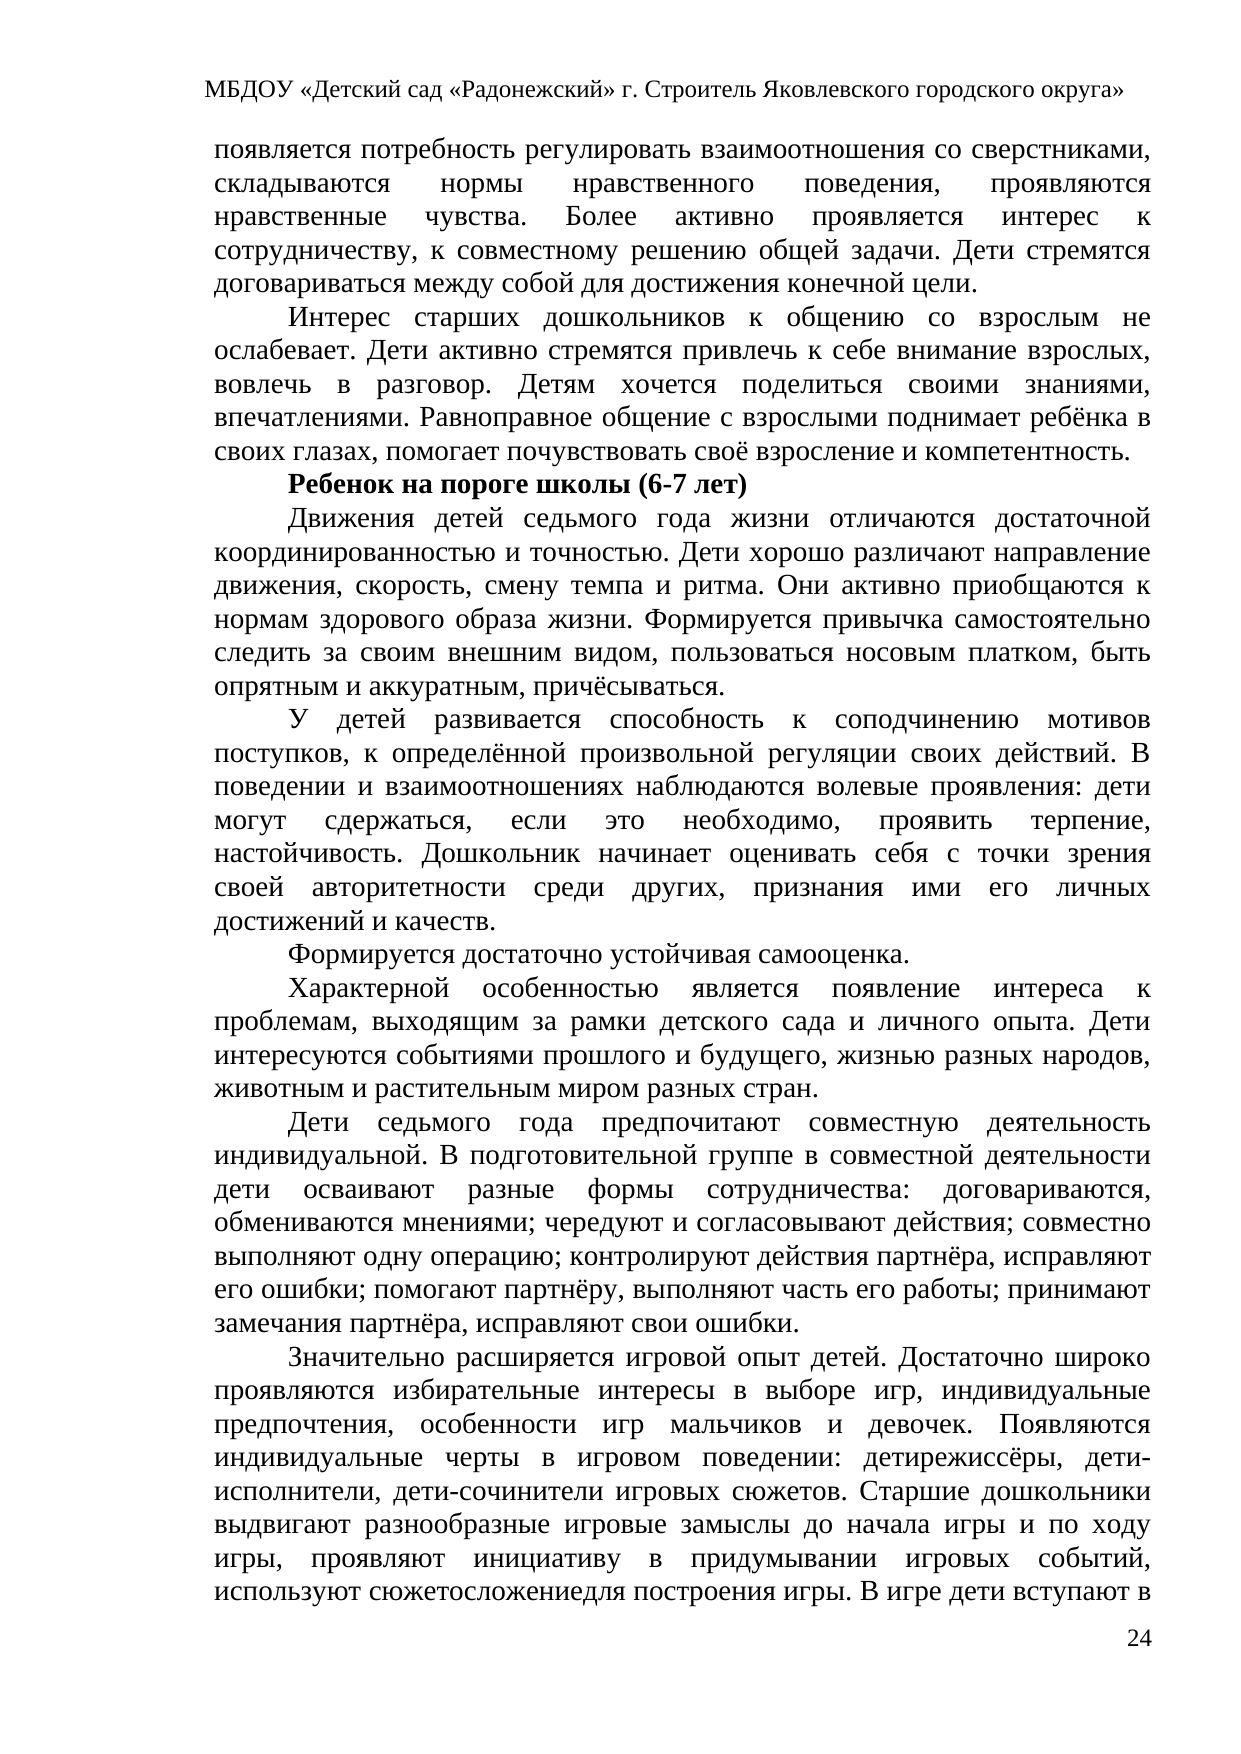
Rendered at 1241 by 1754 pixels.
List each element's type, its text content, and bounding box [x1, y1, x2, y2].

text Дети седьмого года предпочитают совместную деятельность индивидуальной. В подготовительной группе в совместной деятельности дети осваивают разные формы сотрудничества: договариваются, обмениваются мнениями; чередуют и согласовывают действия; совместно выполняют одну операцию; контролируют действия партнёра, исправляют его ошибки; помогают партнёру, выполняют часть его работы; принимают замечания партнёра, исправляют свои ошибки. [214, 1104, 1152, 1339]
text Движения детей седьмого года жизни отличаются достаточной координированностью и точностью. Дети хорошо различают направление движения, скорость, смену темпа и ритма. Они активно приобщаются к нормам здорового образа жизни. Формируется привычка самостоятельно следить за своим внешним видом, пользоваться носовым платком, быть опрятным и аккуратным, причёсываться. [214, 500, 1152, 701]
text Ребенок на пороге школы (6-7 лет) [214, 467, 1152, 500]
text Характерной особенностью является появление интереса к проблемам, выходящим за рамки детского сада и личного опыта. Дети интересуются событиями прошлого и будущего, жизнью разных народов, животным и растительным миром разных стран. [214, 970, 1152, 1104]
text Интерес старших дошкольников к общению со взрослым не ослабевает. Дети активно стремятся привлечь к себе внимание взрослых, вовлечь в разговор. Детям хочется поделиться своими знаниями, впечатлениями. Равноправное общение с взрослыми поднимает ребёнка в своих глазах, помогает почувствовать своё взросление и компетентность. [214, 299, 1152, 467]
text Формируется достаточно устойчивая самооценка. [214, 936, 1152, 970]
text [214, 1339, 1152, 1607]
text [214, 131, 1152, 299]
text У детей развивается способность к соподчинению мотивов поступков, к определённой произвольной регуляции своих действий. В поведении и взаимоотношениях наблюдаются волевые проявления: дети могут сдержаться, если это необходимо, проявить терпение, настойчивость. Дошкольник начинает оценивать себя с точки зрения своей авторитетности среди других, признания ими его личных достижений и качеств. [214, 701, 1152, 936]
